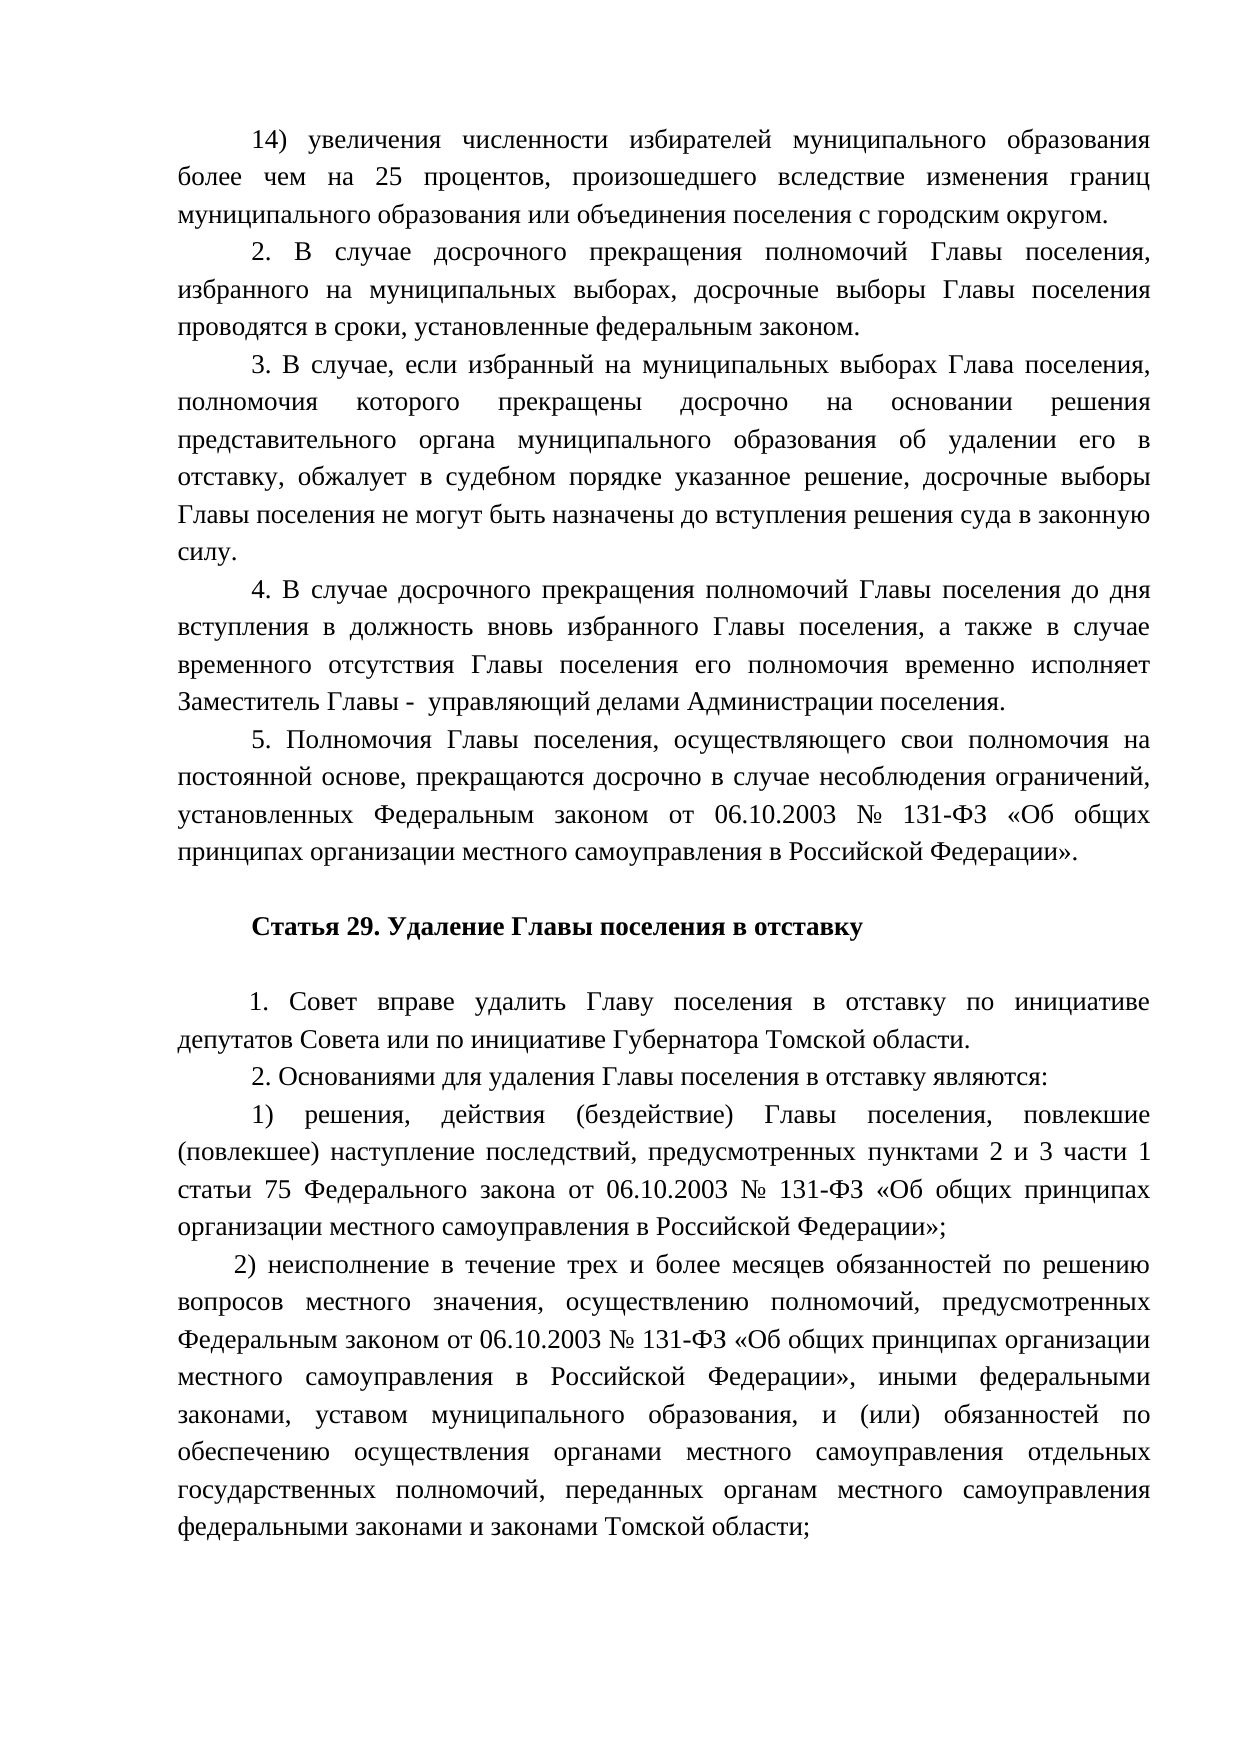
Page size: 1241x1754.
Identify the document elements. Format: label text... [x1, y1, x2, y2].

text 3. В случае, если избранный на муниципальных выборах Глава поселения, полномочия которого прекращены досрочно на основании решения представительного органа муниципального образования об удалении его в отставку, обжалует в судебном порядке указанное решение, досрочные выборы Главы поселения не могут быть назначены до вступления решения суда в законную силу. [177, 343, 1152, 568]
text 1. Совет вправе удалить Главу поселения в отставку по инициативе депутатов Совета или по инициативе Губернатора Томской области. [177, 981, 1152, 1056]
text 2. В случае досрочного прекращения полномочий Главы поселения, избранного на муниципальных выборах, досрочные выборы Главы поселения проводятся в сроки, установленные федеральным законом. [177, 231, 1152, 343]
text Статья 29. Удаление Главы поселения в отставку [177, 906, 1152, 943]
text 14) увеличения численности избирателей муниципального образования более чем на 25 процентов, произошедшего вследствие изменения границ муниципального образования или объединения поселения с городским округом. [177, 118, 1152, 231]
text 2. Основаниями для удаления Главы поселения в отставку являются: [177, 1056, 1152, 1093]
text 4. В случае досрочного прекращения полномочий Главы поселения до дня вступления в должность вновь избранного Главы поселения, а также в случае временного отсутствия Главы поселения его полномочия временно исполняет Заместитель Главы - управляющий делами Администрации поселения. [177, 568, 1152, 718]
text 1) решения, действия (бездействие) Главы поселения, повлекшие (повлекшее) наступление последствий, предусмотренных пунктами 2 и 3 части 1 статьи 75 Федерального закона от 06.10.2003 № 131-ФЗ «Об общих принципах организации местного самоуправления в Российской Федерации»; [177, 1093, 1152, 1243]
text 5. Полномочия Главы поселения, осуществляющего свои полномочия на постоянной основе, прекращаются досрочно в случае несоблюдения ограничений, установленных Федеральным законом от 06.10.2003 № 131-ФЗ «Об общих принципах организации местного самоуправления в Российской Федерации». [177, 718, 1152, 868]
text 2) неисполнение в течение трех и более месяцев обязанностей по решению вопросов местного значения, осуществлению полномочий, предусмотренных Федеральным законом от 06.10.2003 № 131-ФЗ «Об общих принципах организации местного самоуправления в Российской Федерации», иными федеральными законами, уставом муниципального образования, и (или) обязанностей по обеспечению осуществления органами местного самоуправления отдельных государственных полномочий, переданных органам местного самоуправления федеральными законами и законами Томской области; [177, 1243, 1152, 1543]
